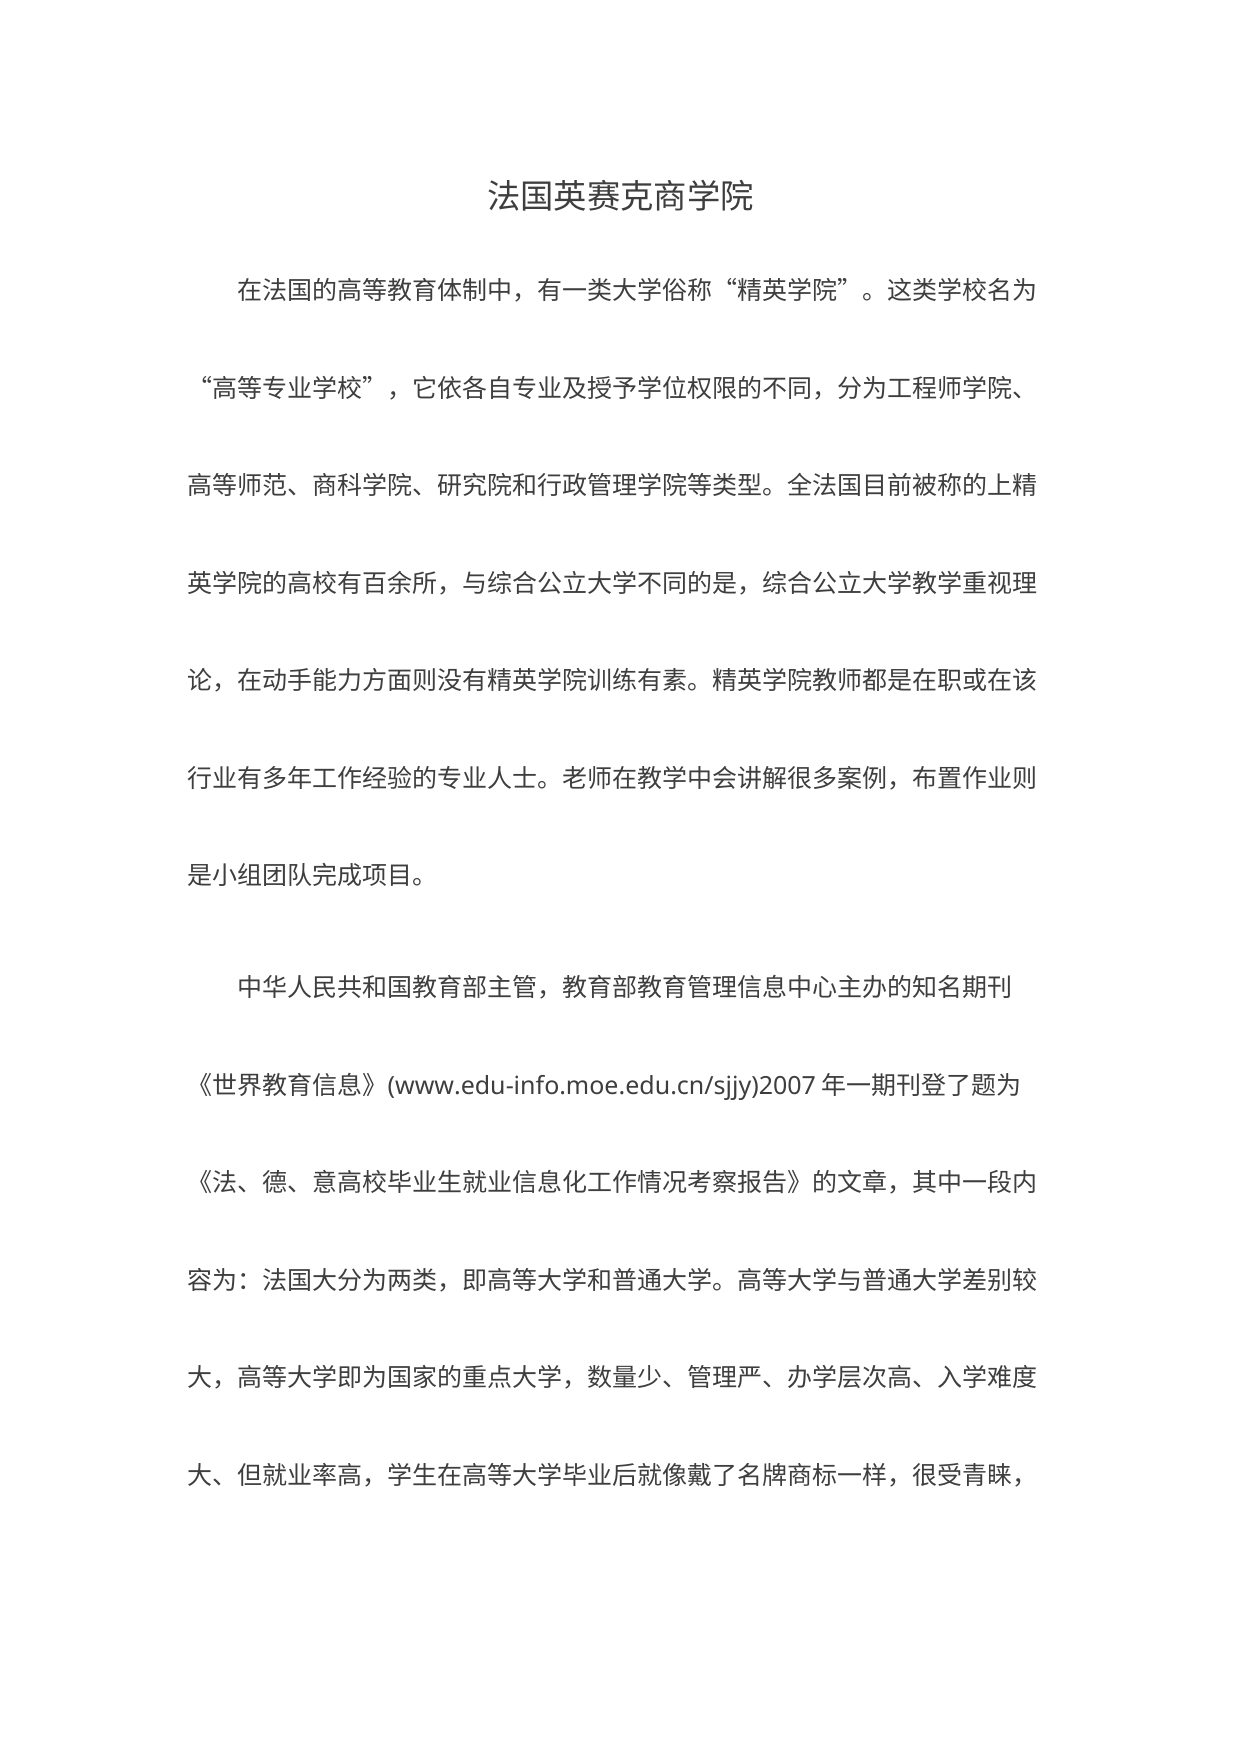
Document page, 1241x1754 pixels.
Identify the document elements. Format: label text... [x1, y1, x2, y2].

text 法国英赛克商学院 [187, 162, 1053, 227]
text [187, 953, 1053, 1506]
text 在法国的高等教育体制中，有一类大学俗称“精英学院”。这类学校名为“高等专业学校”，它依各自专业及授予学位权限的不同，分为工程师学院、高等师范、商科学院、研究院和行政管理学院等类型。全法国目前被称的上精英学院的高校有百余所，与综合公立大学不同的是，综合公立大学教学重视理论，在动手能力方面则没有精英学院训练有素。精英学院教师都是在职或在该行业有多年工作经验的专业人士。老师在教学中会讲解很多案例，布置作业则是小组团队完成项目。 [187, 256, 1053, 906]
